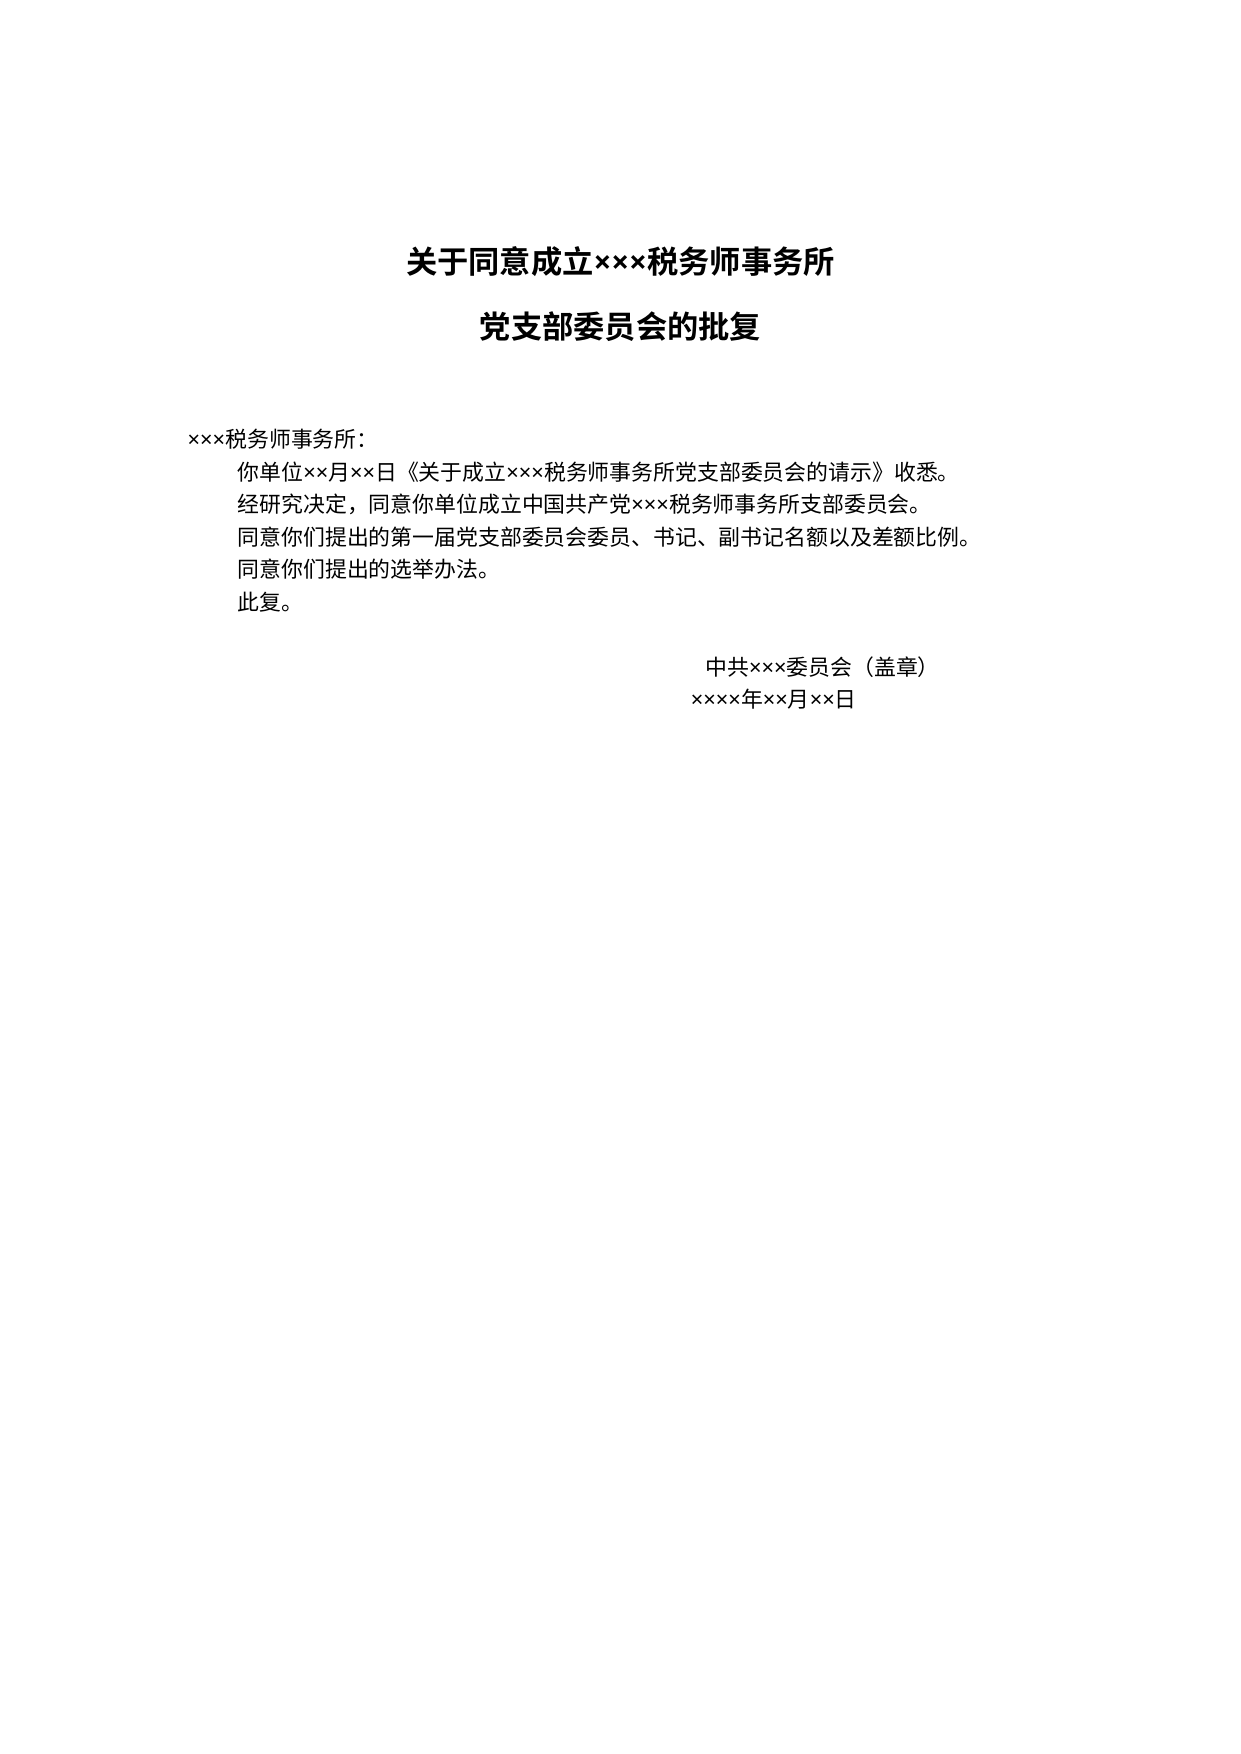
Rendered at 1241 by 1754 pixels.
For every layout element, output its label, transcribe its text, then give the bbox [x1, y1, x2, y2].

text 经研究决定，同意你单位成立中国共产党×××税务师事务所支部委员会。 [187, 487, 1053, 519]
text 中共×××委员会（盖章） [542, 649, 1053, 682]
text 你单位××月××日《关于成立×××税务师事务所党支部委员会的请示》收悉。 [187, 454, 1053, 487]
text 关于同意成立×××税务师事务所 [187, 227, 1053, 292]
text 党支部委员会的批复 [187, 292, 1053, 357]
text 同意你们提出的第一届党支部委员会委员、书记、副书记名额以及差额比例。 [187, 519, 1053, 552]
text 同意你们提出的选举办法。 [187, 552, 1053, 584]
text ××××年××月××日 [187, 682, 1053, 714]
text ×××税务师事务所： [187, 422, 1053, 454]
text 此复。 [187, 584, 1053, 617]
